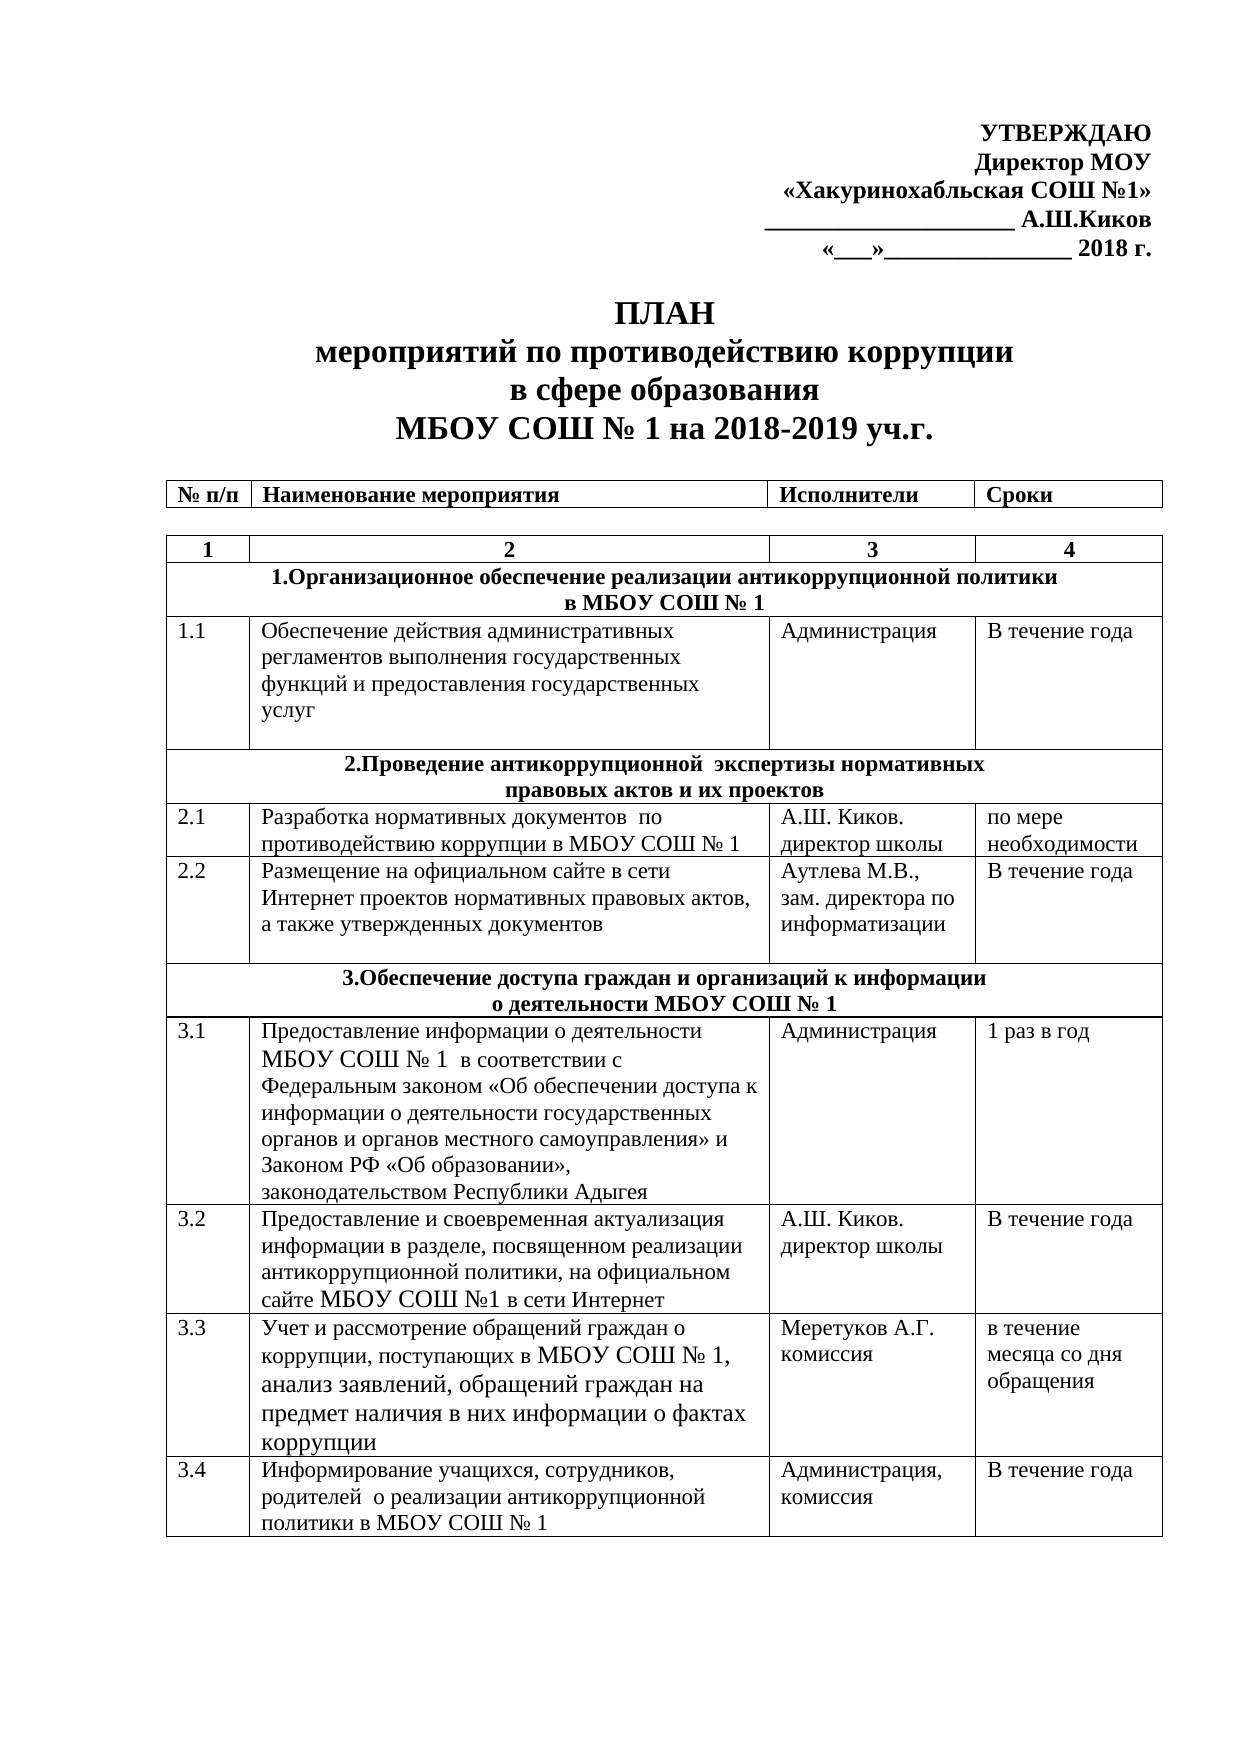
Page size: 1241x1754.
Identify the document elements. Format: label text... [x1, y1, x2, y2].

table_cell В течение года [976, 1205, 1162, 1313]
table_cell Меретуков А.Г. комиссия [770, 1314, 975, 1456]
table_cell А.Ш. Киков. директор школы [770, 1205, 975, 1313]
table_cell в течение месяца со дня обращения [976, 1314, 1162, 1456]
table_cell 1.Организационное обеспечение реализации антикоррупционной политики в МБОУ СОШ № 1 [167, 563, 1162, 616]
text ПЛАН [177, 293, 1152, 331]
table_header 4 [976, 536, 1162, 562]
table_cell Администрация [770, 617, 975, 749]
table_header Исполнители [768, 481, 974, 507]
table_cell 3.2 [167, 1205, 249, 1313]
text МБОУ СОШ № 1 на 2018-2019 уч.г. [177, 408, 1152, 446]
table_cell Аутлева М.В., зам. директора по информатизации [770, 857, 975, 963]
table_cell Информирование учащихся, сотрудников, родителей о реализации антикоррупционной политики в МБОУ СОШ № 1 [250, 1457, 769, 1536]
text УТВЕРЖДАЮ [177, 118, 1152, 147]
table_cell Разработка нормативных документов по противодействию коррупции в МБОУ СОШ № 1 [250, 804, 769, 856]
table_cell 1 раз в год [976, 1018, 1162, 1204]
table_header Наименование мероприятия [252, 481, 767, 507]
text в сфере образования [177, 370, 1152, 408]
table_cell 3.Обеспечение доступа граждан и организаций к информации о деятельности МБОУ СОШ № 1 [167, 964, 1162, 1016]
table_cell по мере необходимости [976, 804, 1162, 856]
table_cell Администрация, комиссия [770, 1457, 975, 1536]
table_header 2 [250, 536, 769, 562]
table_cell В течение года [976, 617, 1162, 749]
table_cell 2.1 [167, 804, 249, 856]
table_cell 3.4 [167, 1457, 249, 1536]
text мероприятий по противодействию коррупции [177, 331, 1152, 370]
table_cell Размещение на официальном сайте в сети Интернет проектов нормативных правовых актов, а также утвержденных документов [250, 857, 769, 963]
text «Хакуринохабльская СОШ №1» [177, 176, 1152, 204]
table_cell 3.1 [167, 1018, 249, 1204]
text «___»_______________ 2018 г. [177, 233, 1152, 262]
table_cell Обеспечение действия административных регламентов выполнения государственных функций и предоставления государственных услуг [250, 617, 769, 749]
table_cell 1.1 [167, 617, 249, 749]
table_header 1 [167, 536, 249, 562]
text ____________________ А.Ш.Киков [177, 204, 1152, 233]
table_header 3 [770, 536, 975, 562]
table_cell 2.2 [167, 857, 249, 963]
text Директор МОУ [177, 147, 1152, 176]
table_cell В течение года [976, 1457, 1162, 1536]
table_header Сроки [975, 481, 1162, 507]
table_cell 3.3 [167, 1314, 249, 1456]
table_cell Учет и рассмотрение обращений граждан о коррупции, поступающих в МБОУ СОШ № 1, анализ заявлений, обращений граждан на предмет наличия в них информации о фактах коррупции [250, 1314, 769, 1456]
table_cell А.Ш. Киков. директор школы [770, 804, 975, 856]
table_cell 2.Проведение антикоррупционной экспертизы нормативных правовых актов и их проектов [167, 750, 1162, 802]
table_header № п/п [167, 481, 251, 507]
table_cell Предоставление информации о деятельности МБОУ СОШ № 1 в соответствии с Федеральным законом «Об обеспечении доступа к информации о деятельности государственных органов и органов местного самоуправления» и Законом РФ «Об образовании», законодательством Республики Адыгея [250, 1018, 769, 1204]
table_cell Администрация [770, 1018, 975, 1204]
table_cell Предоставление и своевременная актуализация информации в разделе, посвященном реализации антикоррупционной политики, на официальном сайте МБОУ СОШ №1 в сети Интернет [250, 1205, 769, 1313]
table_cell В течение года [976, 857, 1162, 963]
